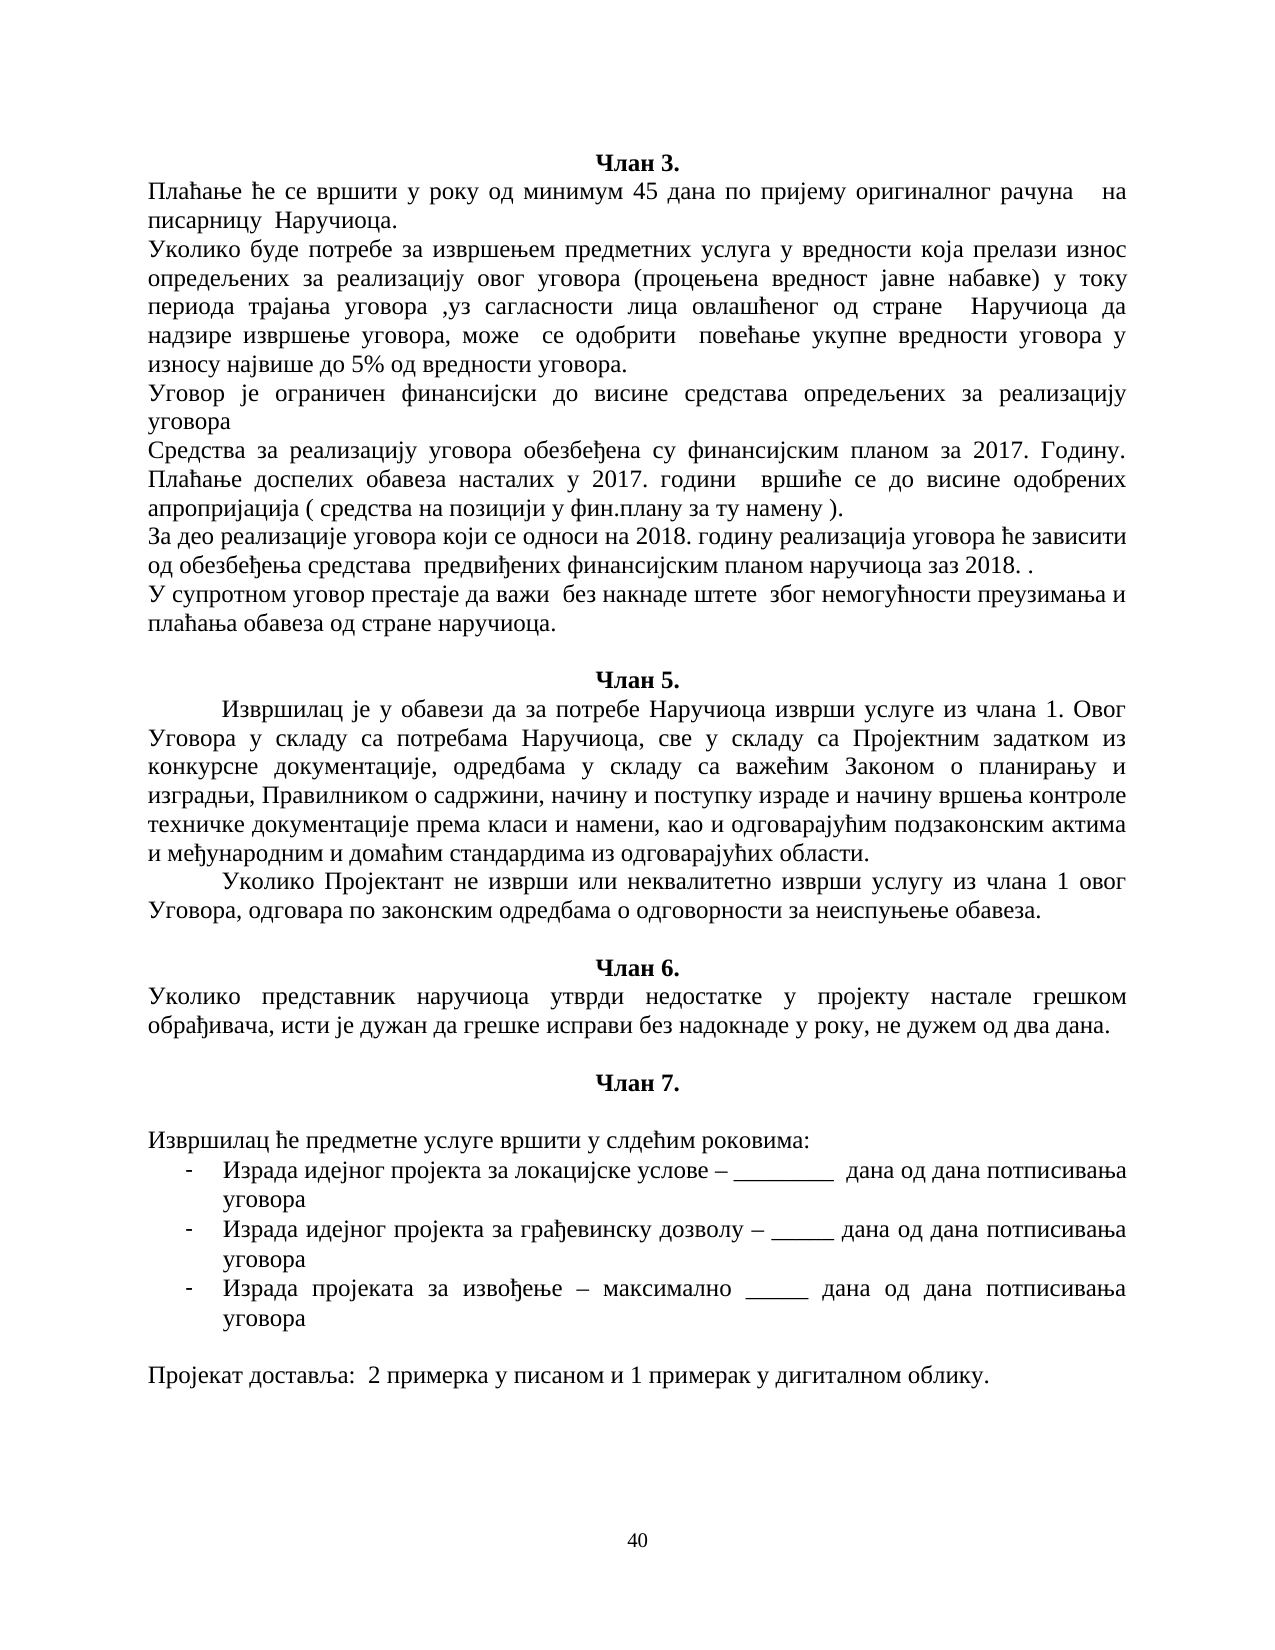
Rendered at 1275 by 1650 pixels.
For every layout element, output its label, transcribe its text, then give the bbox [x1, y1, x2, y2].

list Израда пројеката за извођење – максимално _____ дана од дана потписивања уговора [185, 1272, 1127, 1332]
text Члан 6. [148, 953, 1127, 981]
list Израда идејног пројекта за локацијске услове – ________ дана од дана потписивања уговора [185, 1154, 1127, 1213]
text Уговор је ограничен финансијски до висине средстава опредељених за реализацију уговора [148, 378, 1127, 435]
list Израда идејног пројекта за грађевинску дозволу – _____ дана од дана потписивања уговора [185, 1213, 1127, 1272]
text Пројекат доставља: 2 примерка у писаном и 1 примерак у дигиталном облику. [148, 1360, 1127, 1389]
text Уколико представник наручиоца утврди недостатке у пројекту настале грешком обрађивача, исти је дужан да грешке исправи без надокнаде у року, не дужем од два дана. [148, 981, 1127, 1039]
text Извршилац је у обавези да за потребе Наручиоца изврши услуге из члана 1. Овог Уговора у складу са потребама Наручиоца, све у складу са Пројектним задатком из конкурсне документације, одредбама у складу са важећим Законом о планирању и изградњи, Правилником о садржини, начину и поступку израде и начину вршења контроле техничке документације према класи и намени, као и одговарајућим подзаконским актима и међународним и домаћим стандардима из одговарајућих области. [148, 694, 1127, 866]
text Члан 3. [148, 148, 1127, 176]
text Плаћање ће се вршити у року од минимум 45 дана по пријему оригиналног рачуна на писарницу Наручиоца. [148, 176, 1127, 234]
text Члан 5. [148, 665, 1127, 694]
text Члан 7. [148, 1068, 1127, 1096]
text Уколико буде потребе за извршењем предметних услуга у вредности која прелази износ опредељених за реализацију овог уговора (процењена вредност јавне набавке) у току периода трајања уговора ,уз сагласности лица овлашћеног од стране Наручиоца да надзире извршење уговора, може се одобрити повећање укупне вредности уговора у износу највише до 5% од вредности уговора. [148, 234, 1127, 378]
list Извршилац ће предметне услуге вршити у слдећим роковима: [148, 1125, 1127, 1154]
text Средства за реализацију уговора обезбеђена су финансијским планом за 2017. Годину. Плаћање доспелих обавеза насталих у 2017. години вршиће се до висине одобрених апропријација ( средства на позицији у фин.плану за ту намену ). [148, 435, 1127, 521]
text У супротном уговор престаје да важи без накнаде штете због немогућности преузимања и плаћања обавеза од стране наручиоца. [148, 579, 1127, 636]
text Уколико Пројектант не изврши или неквалитетно изврши услугу из члана 1 овог Уговора, одговара по законским одредбама о одговорности за неиспуњење обавеза. [148, 866, 1127, 924]
text За део реализације уговора који се односи на 2018. годину реализација уговора ће зависити од обезбеђења средстава предвиђених финансијским планом наручиоца заз 2018. . [148, 521, 1127, 579]
